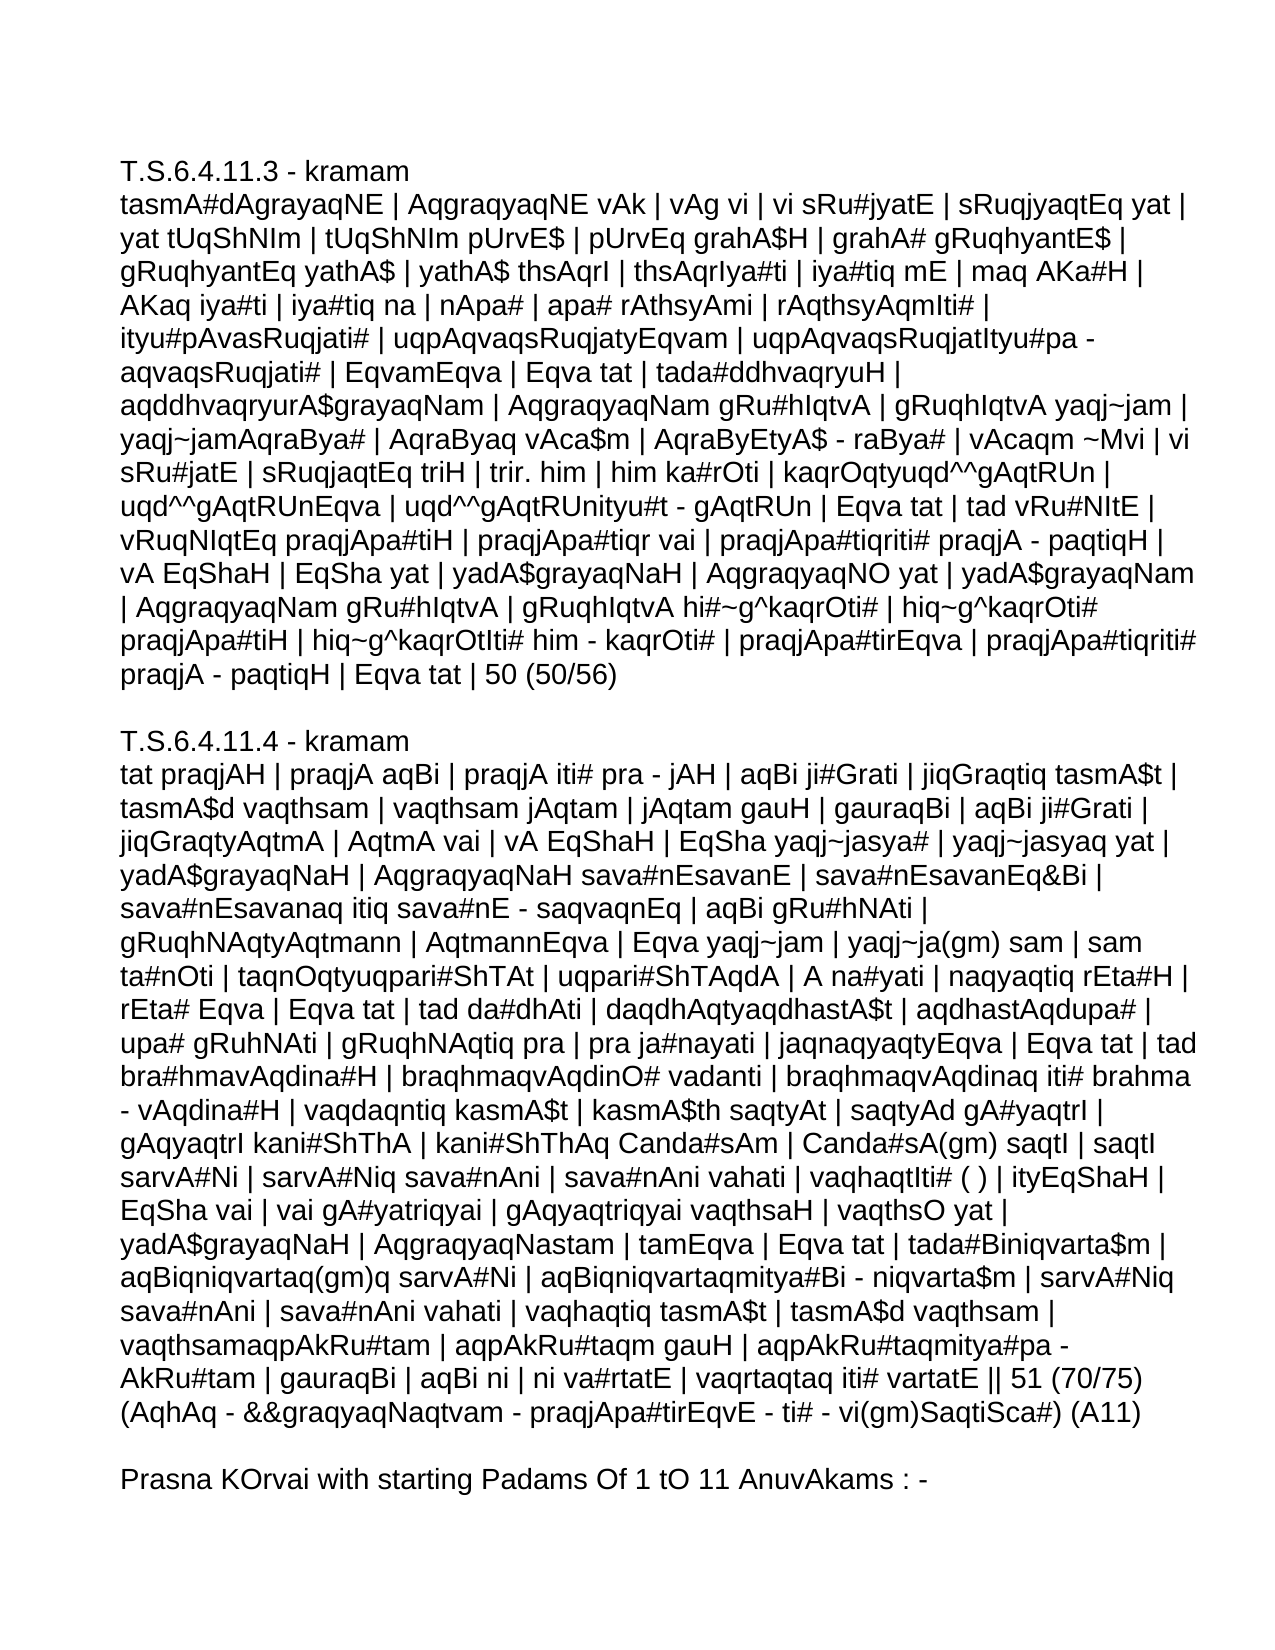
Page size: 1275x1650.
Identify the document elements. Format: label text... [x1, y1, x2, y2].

text Prasna KOrvai with starting Padams Of 1 tO 11 AnuvAkams : - [120, 1462, 1200, 1495]
text T.S.6.4.11.4 - kramam [120, 724, 1200, 757]
text (AqhAq - &&graqyaqNaqtvam - praqjApa#tirEqvE - ti# - vi(gm)SaqtiSca#) (A11) [120, 1394, 1200, 1428]
text tat praqjAH | praqjA aqBi | praqjA iti# pra - jAH | aqBi ji#Grati | jiqGraqtiq tasmA$t | tasmA$d vaqthsam | vaqthsam jAqtam | jAqtam gauH | gauraqBi | aqBi ji#Grati | jiqGraqtyAqtmA | AqtmA vai | vA EqShaH | EqSha yaqj~jasya# | yaqj~jasyaq yat | yadA$grayaqNaH | AqgraqyaqNaH sava#nEsavanE | sava#nEsavanEq&Bi | sava#nEsavanaq itiq sava#nE - saqvaqnEq | aqBi gRu#hNAti | gRuqhNAqtyAqtmann | AqtmannEqva | Eqva yaqj~jam | yaqj~ja(gm) sam | sam ta#nOti | taqnOqtyuqpari#ShTAt | uqpari#ShTAqdA | A na#yati | naqyaqtiq rEta#H | rEta# Eqva | Eqva tat | tad da#dhAti | daqdhAqtyaqdhastA$t | aqdhastAqdupa# | upa# gRuhNAti | gRuqhNAqtiq pra | pra ja#nayati | jaqnaqyaqtyEqva | Eqva tat | tad bra#hmavAqdina#H | braqhmaqvAqdinO# vadanti | braqhmaqvAqdinaq iti# brahma - vAqdina#H | vaqdaqntiq kasmA$t | kasmA$th saqtyAt | saqtyAd gA#yaqtrI | gAqyaqtrI kani#ShThA | kani#ShThAq Canda#sAm | Canda#sA(gm) saqtI | saqtI sarvA#Ni | sarvA#Niq sava#nAni | sava#nAni vahati | vaqhaqtIti# ( ) | ityEqShaH | EqSha vai | vai gA#yatriqyai | gAqyaqtriqyai vaqthsaH | vaqthsO yat | yadA$grayaqNaH | AqgraqyaqNastam | tamEqva | Eqva tat | tada#Biniqvarta$m | aqBiqniqvartaq(gm)q sarvA#Ni | aqBiqniqvartaqmitya#Bi - niqvarta$m | sarvA#Niq sava#nAni | sava#nAni vahati | vaqhaqtiq tasmA$t | tasmA$d vaqthsam | vaqthsamaqpAkRu#tam | aqpAkRu#taqm gauH | aqpAkRu#taqmitya#pa - AkRu#tam | gauraqBi | aqBi ni | ni va#rtatE | vaqrtaqtaq iti# vartatE || 51 (70/75) [120, 757, 1200, 1394]
text tasmA#dAgrayaqNE | AqgraqyaqNE vAk | vAg vi | vi sRu#jyatE | sRuqjyaqtEq yat | yat tUqShNIm | tUqShNIm pUrvE$ | pUrvEq grahA$H | grahA# gRuqhyantE$ | gRuqhyantEq yathA$ | yathA$ thsAqrI | thsAqrIya#ti | iya#tiq mE | maq AKa#H | AKaq iya#ti | iya#tiq na | nApa# | apa# rAthsyAmi | rAqthsyAqmIti# | ityu#pAvasRuqjati# | uqpAqvaqsRuqjatyEqvam | uqpAqvaqsRuqjatItyu#pa - aqvaqsRuqjati# | EqvamEqva | Eqva tat | tada#ddhvaqryuH | aqddhvaqryurA$grayaqNam | AqgraqyaqNam gRu#hIqtvA | gRuqhIqtvA yaqj~jam | yaqj~jamAqraBya# | AqraByaq vAca$m | AqraByEtyA$ - raBya# | vAcaqm ~Mvi | vi sRu#jatE | sRuqjaqtEq triH | trir. him | him ka#rOti | kaqrOqtyuqd^^gAqtRUn | uqd^^gAqtRUnEqva | uqd^^gAqtRUnityu#t - gAqtRUn | Eqva tat | tad vRu#NItE | vRuqNIqtEq praqjApa#tiH | praqjApa#tiqr vai | praqjApa#tiqriti# praqjA - paqtiqH | vA EqShaH | EqSha yat | yadA$grayaqNaH | AqgraqyaqNO yat | yadA$grayaqNam | AqgraqyaqNam gRu#hIqtvA | gRuqhIqtvA hi#~g^kaqrOti# | hiq~g^kaqrOti# praqjApa#tiH | hiq~g^kaqrOtIti# him - kaqrOti# | praqjApa#tirEqva | praqjApa#tiqriti# praqjA - paqtiqH | Eqva tat | 50 (50/56) [120, 187, 1200, 690]
text T.S.6.4.11.3 - kramam [120, 153, 1200, 187]
